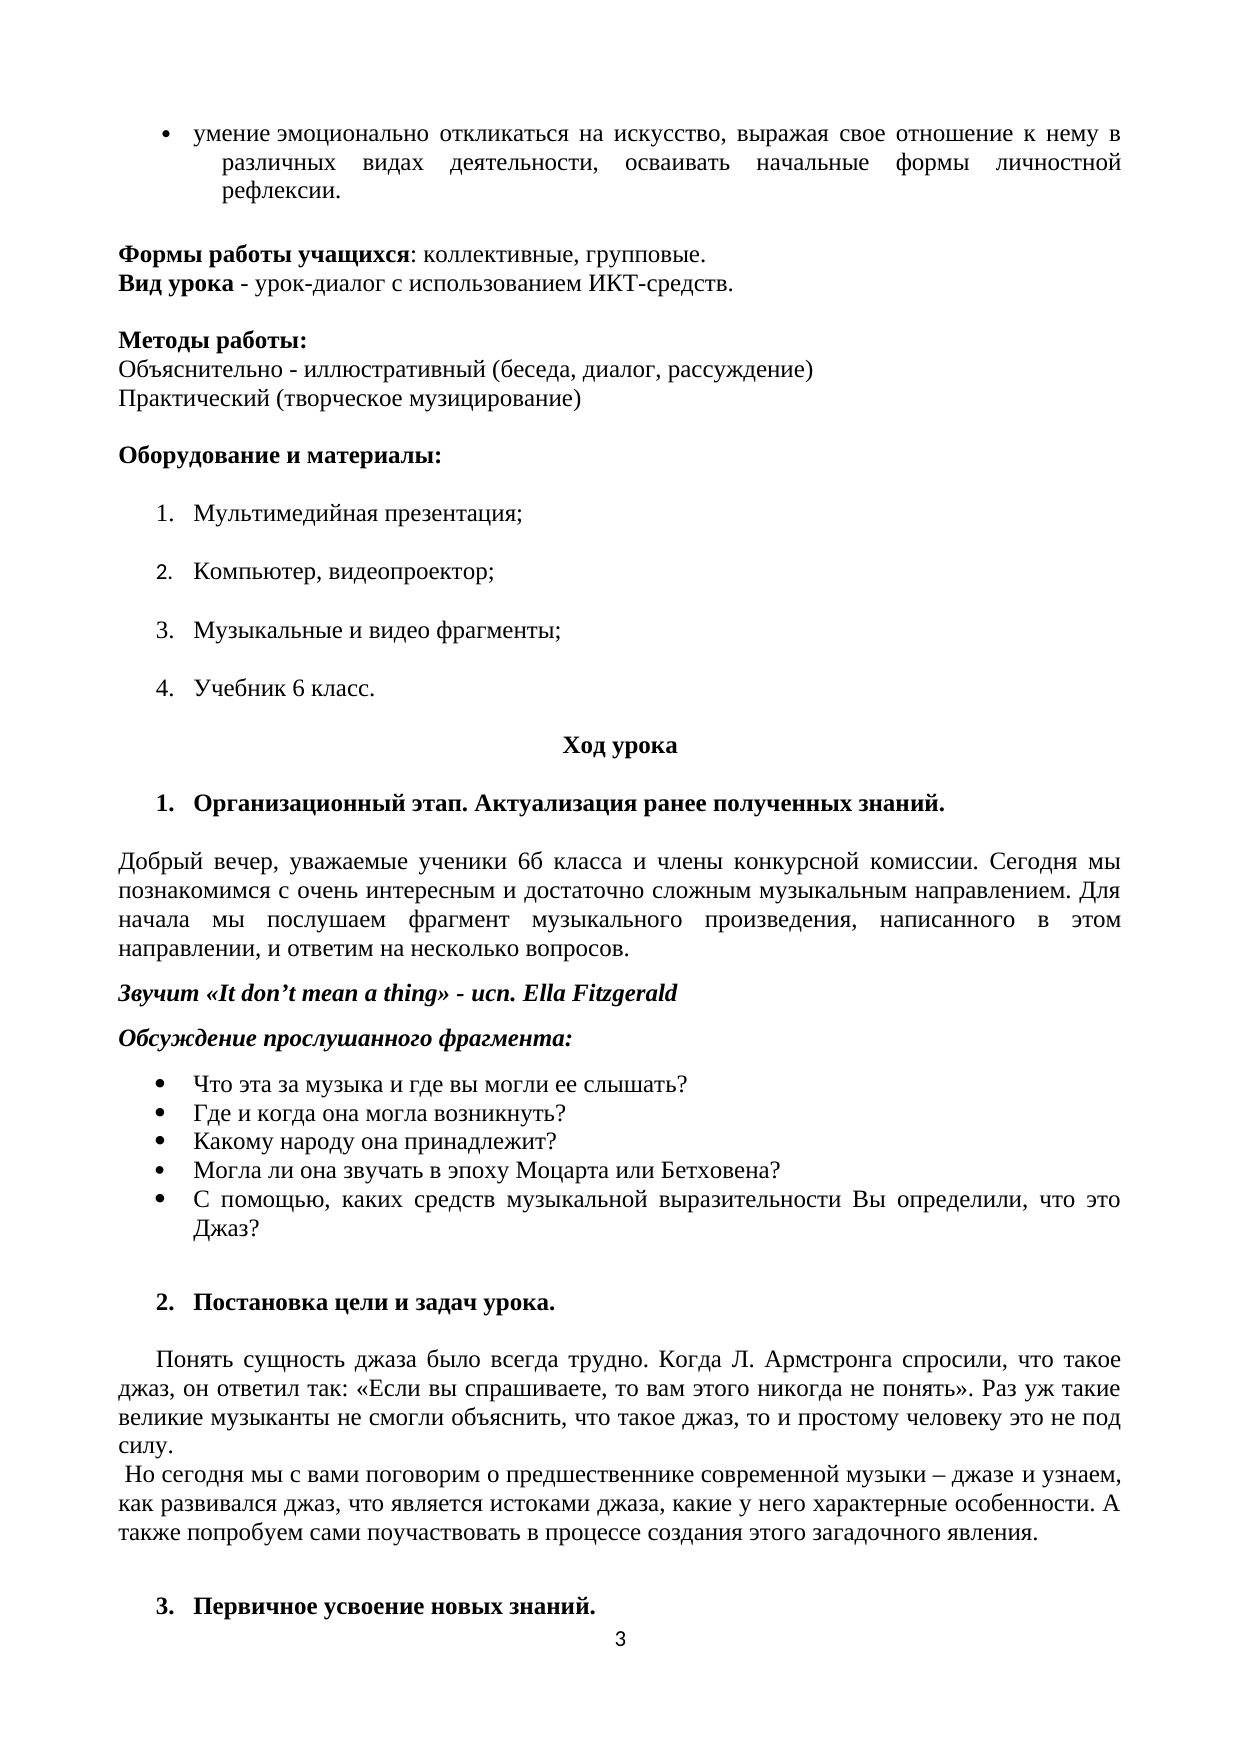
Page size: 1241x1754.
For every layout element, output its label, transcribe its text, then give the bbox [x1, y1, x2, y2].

list Мультимедийная презентация; [156, 498, 1122, 527]
text Но сегодня мы с вами поговорим о предшественнике современной музыки – джазе и узнаем, как развивался джаз, что является истоками джаза, какие у него характерные особенности. А также попробуем сами поучаствовать в процессе создания этого загадочного явления. [118, 1459, 1122, 1546]
text Практический (творческое музицирование) [118, 383, 1122, 412]
list Учебник 6 класс. [156, 673, 1122, 701]
list Могла ли она звучать в эпоху Моцарта или Бетховена? [156, 1155, 1122, 1184]
list Первичное усвоение новых знаний. [156, 1591, 1122, 1620]
text Объяснительно - иллюстративный (беседа, диалог, рассуждение) [118, 354, 1122, 383]
text Вид урока - урок-диалог с использованием ИКТ-средств. [118, 268, 1122, 297]
text Понять сущность джаза было всегда трудно. Когда Л. Армстронга спросили, что такое джаз, он ответил так: «Если вы спрашиваете, то вам этого никогда не понять». Раз уж такие великие музыканты не смогли объяснить, что такое джаз, то и простому человеку это не под силу. [118, 1344, 1122, 1459]
list умение эмоционально откликаться на искусство, выражая свое отношение к нему в различных видах деятельности, осваивать начальные формы личностной рефлексии. [162, 118, 1122, 204]
text Ход урока [118, 731, 1122, 759]
list Компьютер, видеопроектор; [156, 556, 1122, 586]
list Музыкальные и видео фрагменты; [156, 615, 1122, 643]
text Звучит «It don’t mean a thing» - исп. Ella Fitzgerald [118, 978, 1122, 1007]
list Где и когда она могла возникнуть? [156, 1098, 1122, 1126]
list Какому народу она принадлежит? [156, 1126, 1122, 1155]
text Формы работы учащихся: коллективные, групповые. [118, 239, 1122, 268]
list Что эта за музыка и где вы могли ее слышать? [156, 1069, 1122, 1098]
list С помощью, каких средств музыкальной выразительности Вы определили, что это Джаз? [156, 1184, 1122, 1241]
list Организационный этап. Актуализация ранее полученных знаний. [156, 788, 1122, 817]
text Методы работы: [118, 326, 1122, 354]
text Оборудование и материалы: [118, 441, 1122, 469]
text Добрый вечер, уважаемые ученики 6б класса и члены конкурсной комиссии. Сегодня мы познакомимся с очень интересным и достаточно сложным музыкальным направлением. Для начала мы послушаем фрагмент музыкального произведения, написанного в этом направлении, и ответим на несколько вопросов. [118, 846, 1122, 961]
list Постановка цели и задач урока. [156, 1287, 1122, 1316]
text Обсуждение прослушанного фрагмента: [118, 1023, 1122, 1052]
